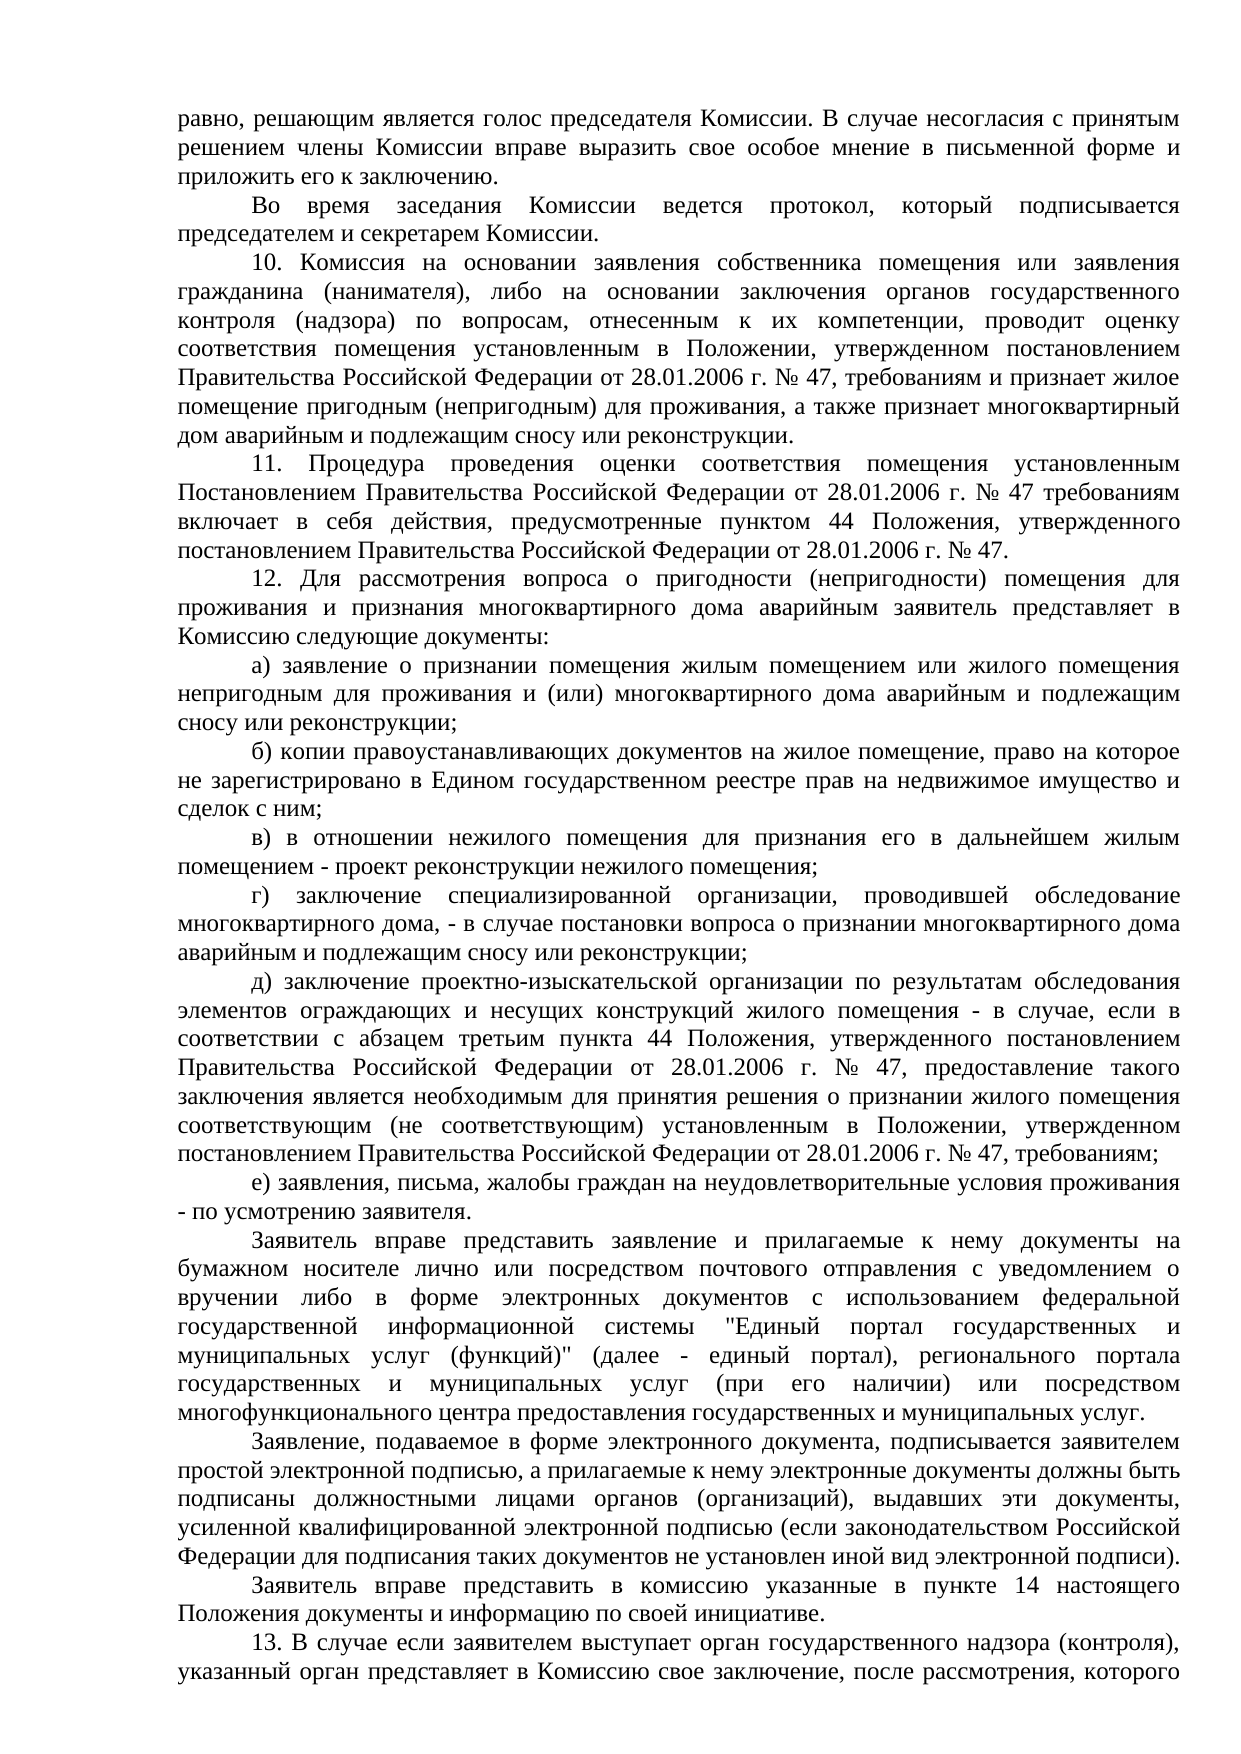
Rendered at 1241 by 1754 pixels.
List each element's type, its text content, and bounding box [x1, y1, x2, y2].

text Заявитель вправе представить заявление и прилагаемые к нему документы на бумажном носителе лично или посредством почтового отправления с уведомлением о вручении либо в форме электронных документов с использованием федеральной государственной информационной системы "Единый портал государственных и муниципальных услуг (функций)" (далее - единый портал), регионального портала государственных и муниципальных услуг (при его наличии) или посредством многофункционального центра предоставления государственных и муниципальных услуг. [177, 1225, 1181, 1426]
text в) в отношении нежилого помещения для признания его в дальнейшем жилым помещением - проект реконструкции нежилого помещения; [177, 822, 1181, 880]
text г) заключение специализированной организации, проводившей обследование многоквартирного дома, - в случае постановки вопроса о признании многоквартирного дома аварийным и подлежащим сносу или реконструкции; [177, 880, 1181, 966]
text а) заявление о признании помещения жилым помещением или жилого помещения непригодным для проживания и (или) многоквартирного дома аварийным и подлежащим сносу или реконструкции; [177, 650, 1181, 736]
text д) заключение проектно-изыскательской организации по результатам обследования элементов ограждающих и несущих конструкций жилого помещения - в случае, если в соответствии с абзацем третьим пункта 44 Положения, утвержденного постановлением Правительства Российской Федерации от 28.01.2006 г. № 47, предоставление такого заключения является необходимым для принятия решения о признании жилого помещения соответствующим (не соответствующим) установленным в Положении, утвержденном постановлением Правительства Российской Федерации от 28.01.2006 г. № 47, требованиям; [177, 966, 1181, 1167]
text е) заявления, письма, жалобы граждан на неудовлетворительные условия проживания - по усмотрению заявителя. [177, 1167, 1181, 1225]
text Заявление, подаваемое в форме электронного документа, подписывается заявителем простой электронной подписью, а прилагаемые к нему электронные документы должны быть подписаны должностными лицами органов (организаций), выдавших эти документы, усиленной квалифицированной электронной подписью (если законодательством Российской Федерации для подписания таких документов не установлен иной вид электронной подписи). [177, 1426, 1181, 1570]
text Во время заседания Комиссии ведется протокол, который подписывается председателем и секретарем Комиссии. [177, 190, 1181, 247]
text 12. Для рассмотрения вопроса о пригодности (непригодности) помещения для проживания и признания многоквартирного дома аварийным заявитель представляет в Комиссию следующие документы: [177, 563, 1181, 650]
text б) копии правоустанавливающих документов на жилое помещение, право на которое не зарегистрировано в Едином государственном реестре прав на недвижимое имущество и сделок с ним; [177, 736, 1181, 822]
text 10. Комиссия на основании заявления собственника помещения или заявления гражданина (нанимателя), либо на основании заключения органов государственного контроля (надзора) по вопросам, отнесенным к их компетенции, проводит оценку соответствия помещения установленным в Положении, утвержденном постановлением Правительства Российской Федерации от 28.01.2006 г. № 47, требованиям и признает жилое помещение пригодным (непригодным) для проживания, а также признает многоквартирный дом аварийным и подлежащим сносу или реконструкции. [177, 247, 1181, 448]
text Заявитель вправе представить в комиссию указанные в пункте 14 настоящего Положения документы и информацию по своей инициативе. [177, 1570, 1181, 1627]
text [177, 1627, 1181, 1685]
text 11. Процедура проведения оценки соответствия помещения установленным Постановлением Правительства Российской Федерации от 28.01.2006 г. № 47 требованиям включает в себя действия, предусмотренные пунктом 44 Положения, утвержденного постановлением Правительства Российской Федерации от 28.01.2006 г. № 47. [177, 448, 1181, 563]
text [177, 103, 1181, 190]
